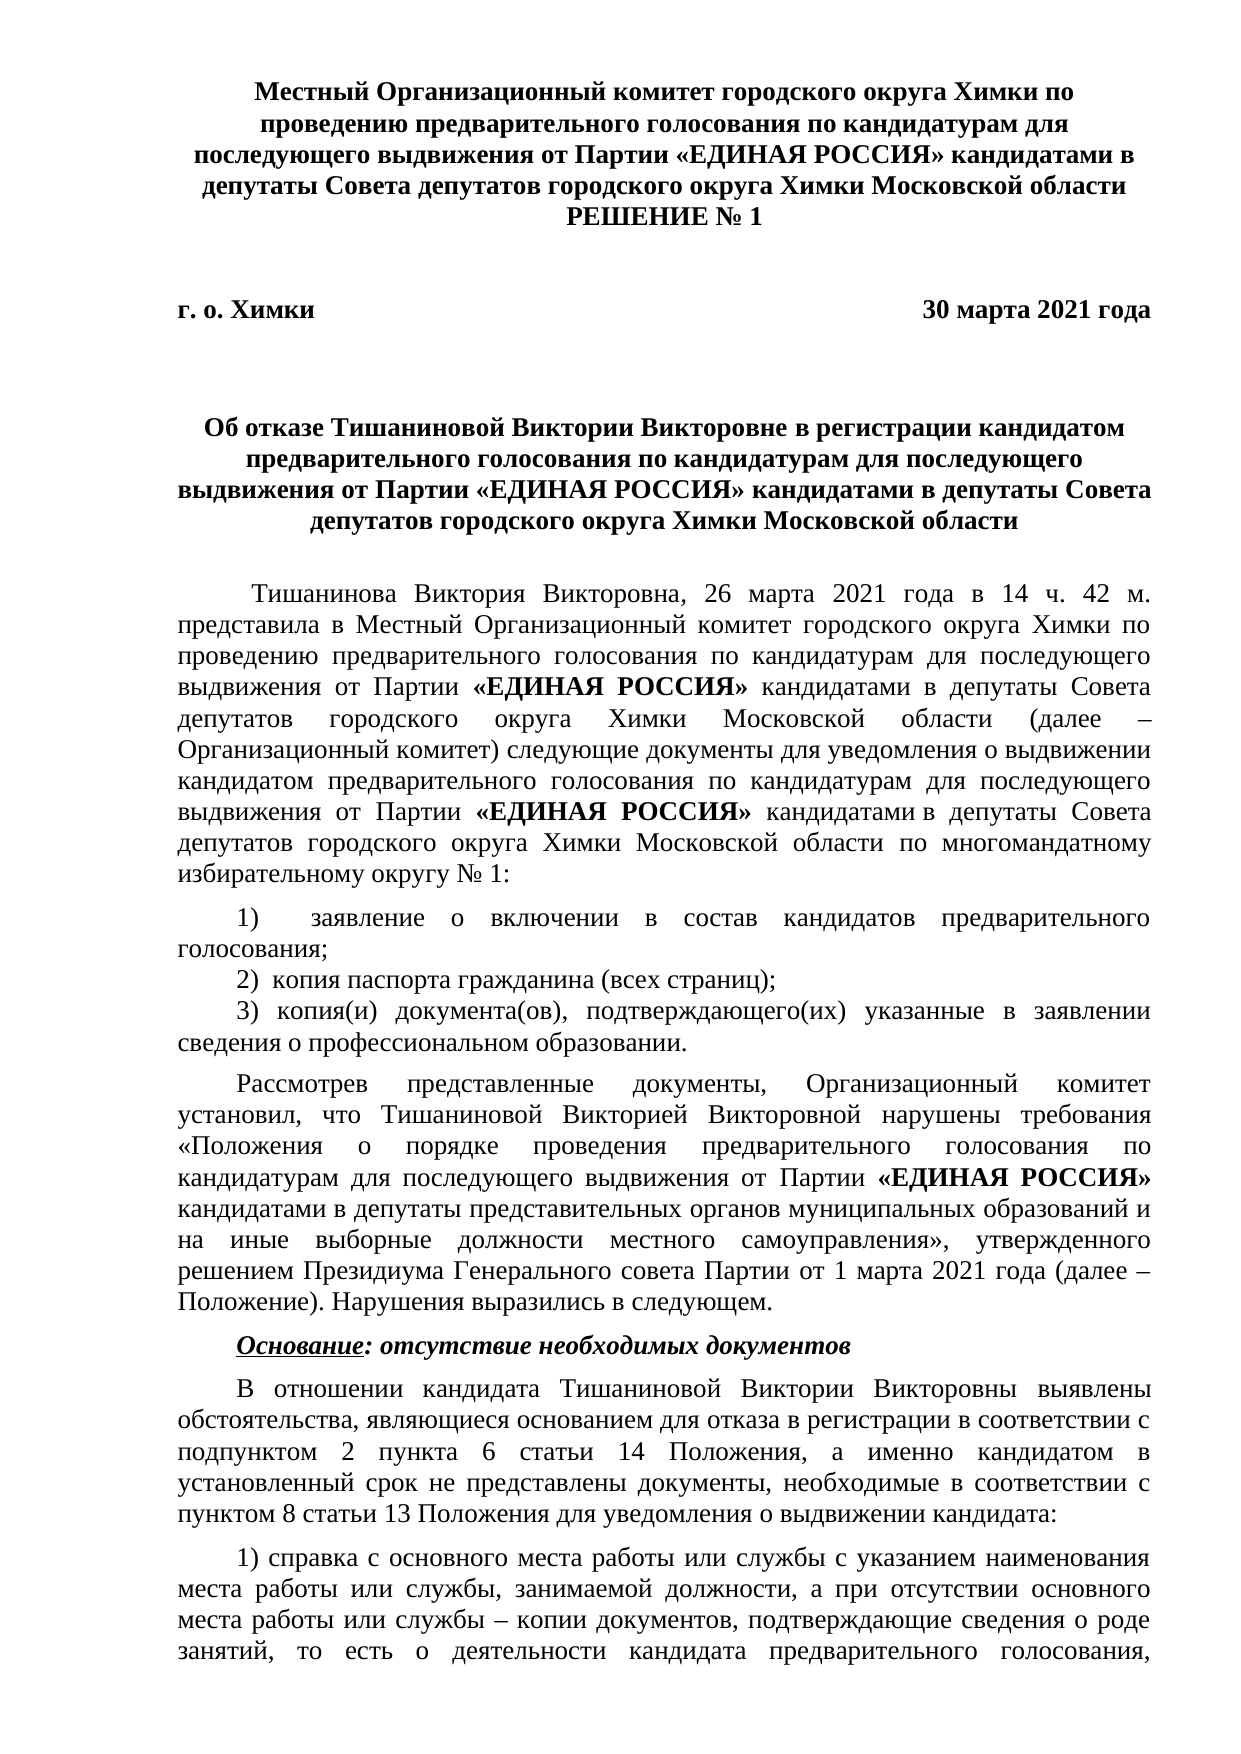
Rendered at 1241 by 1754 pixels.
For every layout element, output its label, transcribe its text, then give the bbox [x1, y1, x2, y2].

text Об отказе Тишаниновой Виктории Викторовне в регистрации кандидатом предварительного голосования по кандидатурам для последующего выдвижения от Партии «ЕДИНАЯ РОССИЯ» кандидатами в депутаты Совета депутатов городского округа Химки Московской области [177, 411, 1152, 536]
text 2) копия паспорта гражданина (всех страниц); [177, 963, 1152, 994]
text В отношении кандидата Тишаниновой Виктории Викторовны выявлены обстоятельства, являющиеся основанием для отказа в регистрации в соответствии с подпунктом 2 пункта 6 статьи 14 Положения, а именно кандидатом в установленный срок не представлены документы, необходимые в соответствии с пунктом 8 статьи 13 Положения для уведомления о выдвижении кандидата: [177, 1372, 1152, 1528]
text Тишанинова Виктория Викторовна, 26 марта 2021 года в 14 ч. 42 м. представила в Местный Организационный комитет городского округа Химки по проведению предварительного голосования по кандидатурам для последующего выдвижения от Партии «ЕДИНАЯ РОССИЯ» кандидатами в депутаты Совета депутатов городского округа Химки Московской области (далее – Организационный комитет) следующие документы для уведомления о выдвижении кандидатом предварительного голосования по кандидатурам для последующего выдвижения от Партии «ЕДИНАЯ РОССИЯ» кандидатами в депутаты Совета депутатов городского округа Химки Московской области по многомандатному избирательному округу № 1: [177, 577, 1152, 888]
text г. о. Химки 30 марта 2021 года [177, 293, 1152, 325]
text Основание: отсутствие необходимых документов [177, 1329, 1152, 1360]
text РЕШЕНИЕ № 1 [177, 200, 1152, 231]
text 1) заявление о включении в состав кандидатов предварительного голосования; [177, 901, 1152, 963]
text Рассмотрев представленные документы, Организационный комитет установил, что Тишаниновой Викторией Викторовной нарушены требования «Положения о порядке проведения предварительного голосования по кандидатурам для последующего выдвижения от Партии «ЕДИНАЯ РОССИЯ» кандидатами в депутаты представительных органов муниципальных образований и на иные выборные должности местного самоуправления», утвержденного решением Президиума Генерального совета Партии от 1 марта 2021 года (далее – Положение). Нарушения выразились в следующем. [177, 1067, 1152, 1316]
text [177, 1541, 1152, 1665]
text 3) копия(и) документа(ов), подтверждающего(их) указанные в заявлении сведения о профессиональном образовании. [177, 994, 1152, 1057]
text Местный Организационный комитет городского округа Химки по проведению предварительного голосования по кандидатурам для последующего выдвижения от Партии «ЕДИНАЯ РОССИЯ» кандидатами в депутаты Совета депутатов городского округа Химки Московской области [177, 76, 1152, 200]
